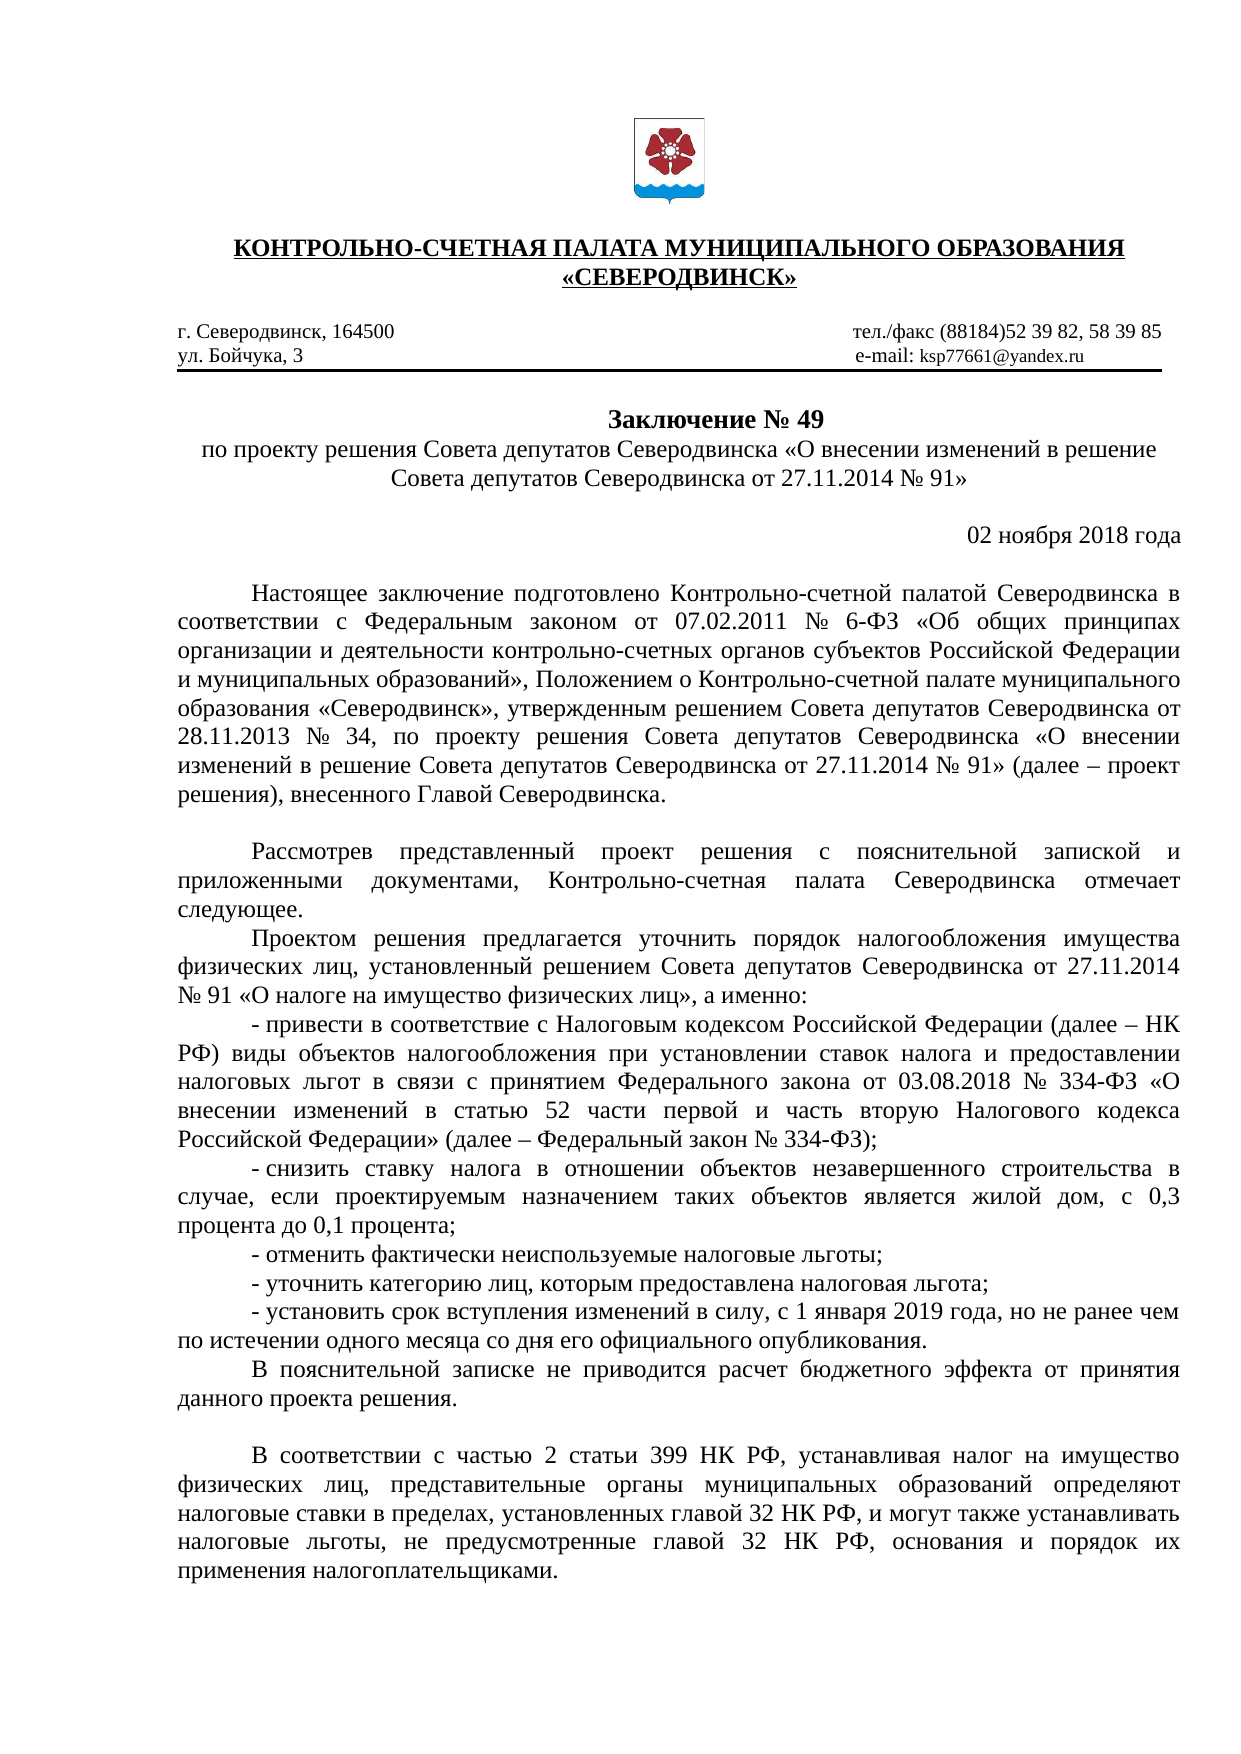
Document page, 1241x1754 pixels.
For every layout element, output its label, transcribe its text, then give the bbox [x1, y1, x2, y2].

picture [634, 188, 705, 204]
text КОНТРОЛЬНО-СЧЕТНАЯ ПАЛАТА МУНИЦИПАЛЬНОГО ОБРАЗОВАНИЯ «СЕВЕРОДВИНСК» [177, 233, 1181, 291]
text - отменить фактически неиспользуемые налоговые льготы; [177, 1239, 1181, 1268]
text г. Северодвинск, 164500 тел./факс (88184)52 39 82, 58 39 85 [177, 319, 1162, 343]
text - снизить ставку налога в отношении объектов незавершенного строительства в случае, если проектируемым назначением таких объектов является жилой дом, с 0,3 процента до 0,1 процента; [177, 1153, 1181, 1239]
text по проекту решения Совета депутатов Северодвинска «О внесении изменений в решение Совета депутатов Северодвинска от 27.11.2014 № 91» [177, 434, 1181, 491]
text 02 ноября 2018 года [177, 520, 1181, 549]
text Настоящее заключение подготовлено Контрольно-счетной палатой Северодвинска в соответствии с Федеральным законом от 07.02.2011 № 6-ФЗ «Об общих принципах организации и деятельности контрольно-счетных органов субъектов Российской Федерации и муниципальных образований», Положением о Контрольно-счетной палате муниципального образования «Северодвинск», утвержденным решением Совета депутатов Северодвинска от 28.11.2013 № 34, по проекту решения Совета депутатов Северодвинска «О внесении изменений в решение Совета депутатов Северодвинска от 27.11.2014 № 91» (далее – проект решения), внесенного Главой Северодвинска. [177, 578, 1181, 808]
text ул. Бойчука, 3 е-mail: ksp77661@yandex.ru [177, 343, 1162, 369]
text - уточнить категорию лиц, которым предоставлена налоговая льгота; [177, 1268, 1181, 1296]
text - установить срок вступления изменений в силу, с 1 января 2019 года, но не ранее чем по истечении одного месяца со дня его официального опубликования. [177, 1296, 1181, 1354]
text В пояснительной записке не приводится расчет бюджетного эффекта от принятия данного проекта решения. [177, 1354, 1181, 1411]
text - привести в соответствие с Налоговым кодексом Российской Федерации (далее – НК РФ) виды объектов налогообложения при установлении ставок налога и предоставлении налоговых льгот в связи с принятием Федерального закона от 03.08.2018 № 334-ФЗ «О внесении изменений в статью 52 части первой и часть вторую Налогового кодекса Российской Федерации» (далее – Федеральный закон № 334-ФЗ); [177, 1009, 1181, 1153]
text Заключение № 49 [177, 403, 1181, 434]
picture [634, 118, 705, 190]
text Рассмотрев представленный проект решения с пояснительной запиской и приложенными документами, Контрольно-счетная палата Северодвинска отмечает следующее. [177, 836, 1181, 923]
text Проектом решения предлагается уточнить порядок налогообложения имущества физических лиц, установленный решением Совета депутатов Северодвинска от 27.11.2014 № 91 «О налоге на имущество физических лиц», а именно: [177, 923, 1181, 1009]
text В соответствии с частью 2 статьи 399 НК РФ, устанавливая налог на имущество физических лиц, представительные органы муниципальных образований определяют налоговые ставки в пределах, установленных главой 32 НК РФ, и могут также устанавливать налоговые льготы, не предусмотренные главой 32 НК РФ, основания и порядок их применения налогоплательщиками. [177, 1440, 1181, 1584]
